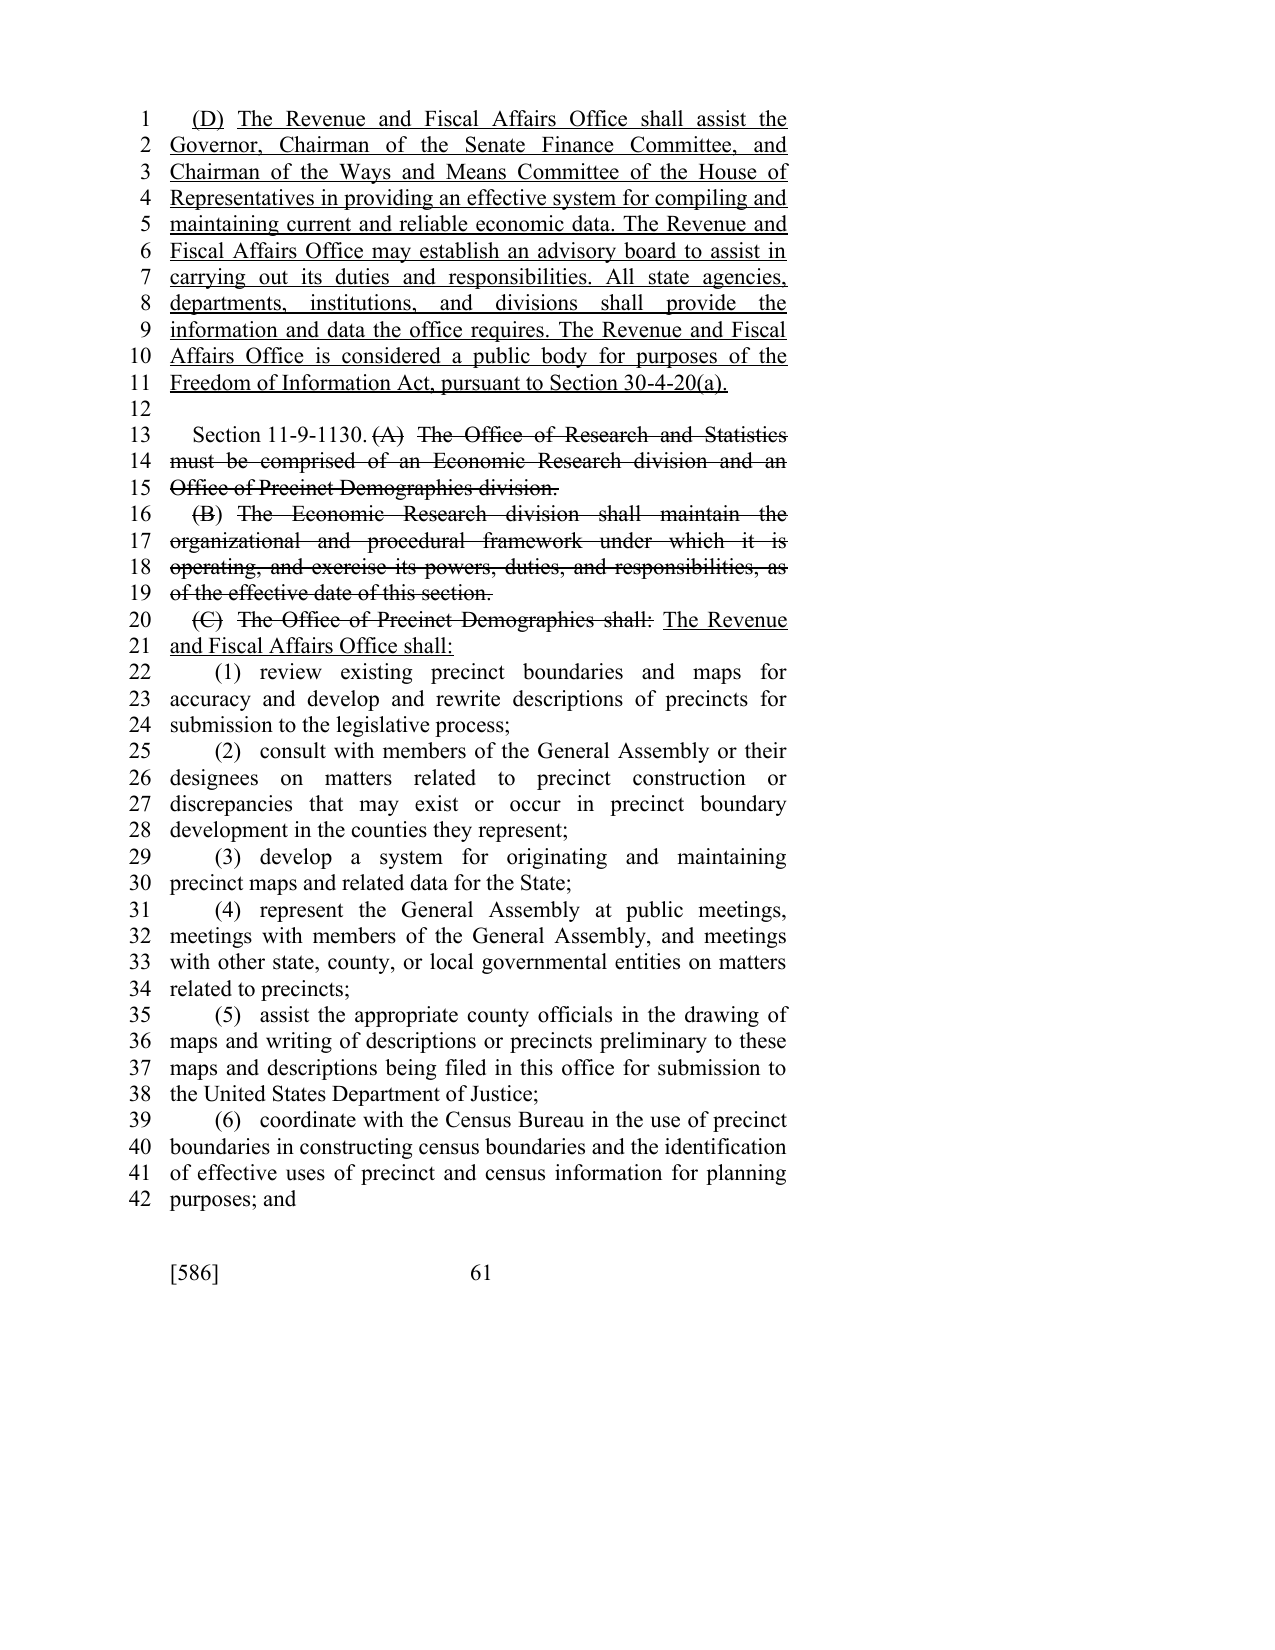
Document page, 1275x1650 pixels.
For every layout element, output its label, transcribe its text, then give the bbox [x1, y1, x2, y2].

text (B) The Economic Research division shall maintain the organizational and procedural framework under which it is operating, and exercise its powers, duties, and responsibilities, as of the effective date of this section. [169, 542, 787, 567]
text (6) coordinate with the Census Bureau in the use of precinct boundaries in constructing census boundaries and the identification of effective uses of precinct and census information for planning purposes; and [169, 1106, 787, 1212]
text (B) The Economic Research division shall maintain the organizational and procedural framework under which it is operating, and exercise its powers, duties, and responsibilities, as of the effective date of this section. [169, 500, 787, 541]
text (3) develop a system for originating and maintaining precinct maps and related data for the State; [169, 843, 787, 896]
text (2) consult with members of the General Assembly or their designees on matters related to precinct construction or discrepancies that may exist or occur in precinct boundary development in the counties they represent; [169, 737, 787, 843]
text Section 11-9-1130. (A) The Office of Research and Statistics must be comprised of an Economic Research division and an Office of Precinct Demographics division. [169, 421, 787, 462]
text (4) represent the General Assembly at public meetings, meetings with members of the General Assembly, and meetings with other state, county, or local governmental entities on matters related to precincts; [169, 896, 787, 1001]
text (5) assist the appropriate county officials in the drawing of maps and writing of descriptions or precincts preliminary to these maps and descriptions being filed in this office for submission to the United States Department of Justice; [169, 1001, 787, 1106]
text Section 11-9-1130. (A) The Office of Research and Statistics must be comprised of an Economic Research division and an Office of Precinct Demographics division. [169, 463, 787, 500]
text (1) review existing precinct boundaries and maps for accuracy and develop and rewrite descriptions of precincts for submission to the legislative process; [169, 658, 787, 737]
text (C) The Office of Precinct Demographics shall: The Revenue and Fiscal Affairs Office shall: [169, 606, 787, 658]
text (B) The Economic Research division shall maintain the organizational and procedural framework under which it is operating, and exercise its powers, duties, and responsibilities, as of the effective date of this section. [169, 568, 787, 606]
